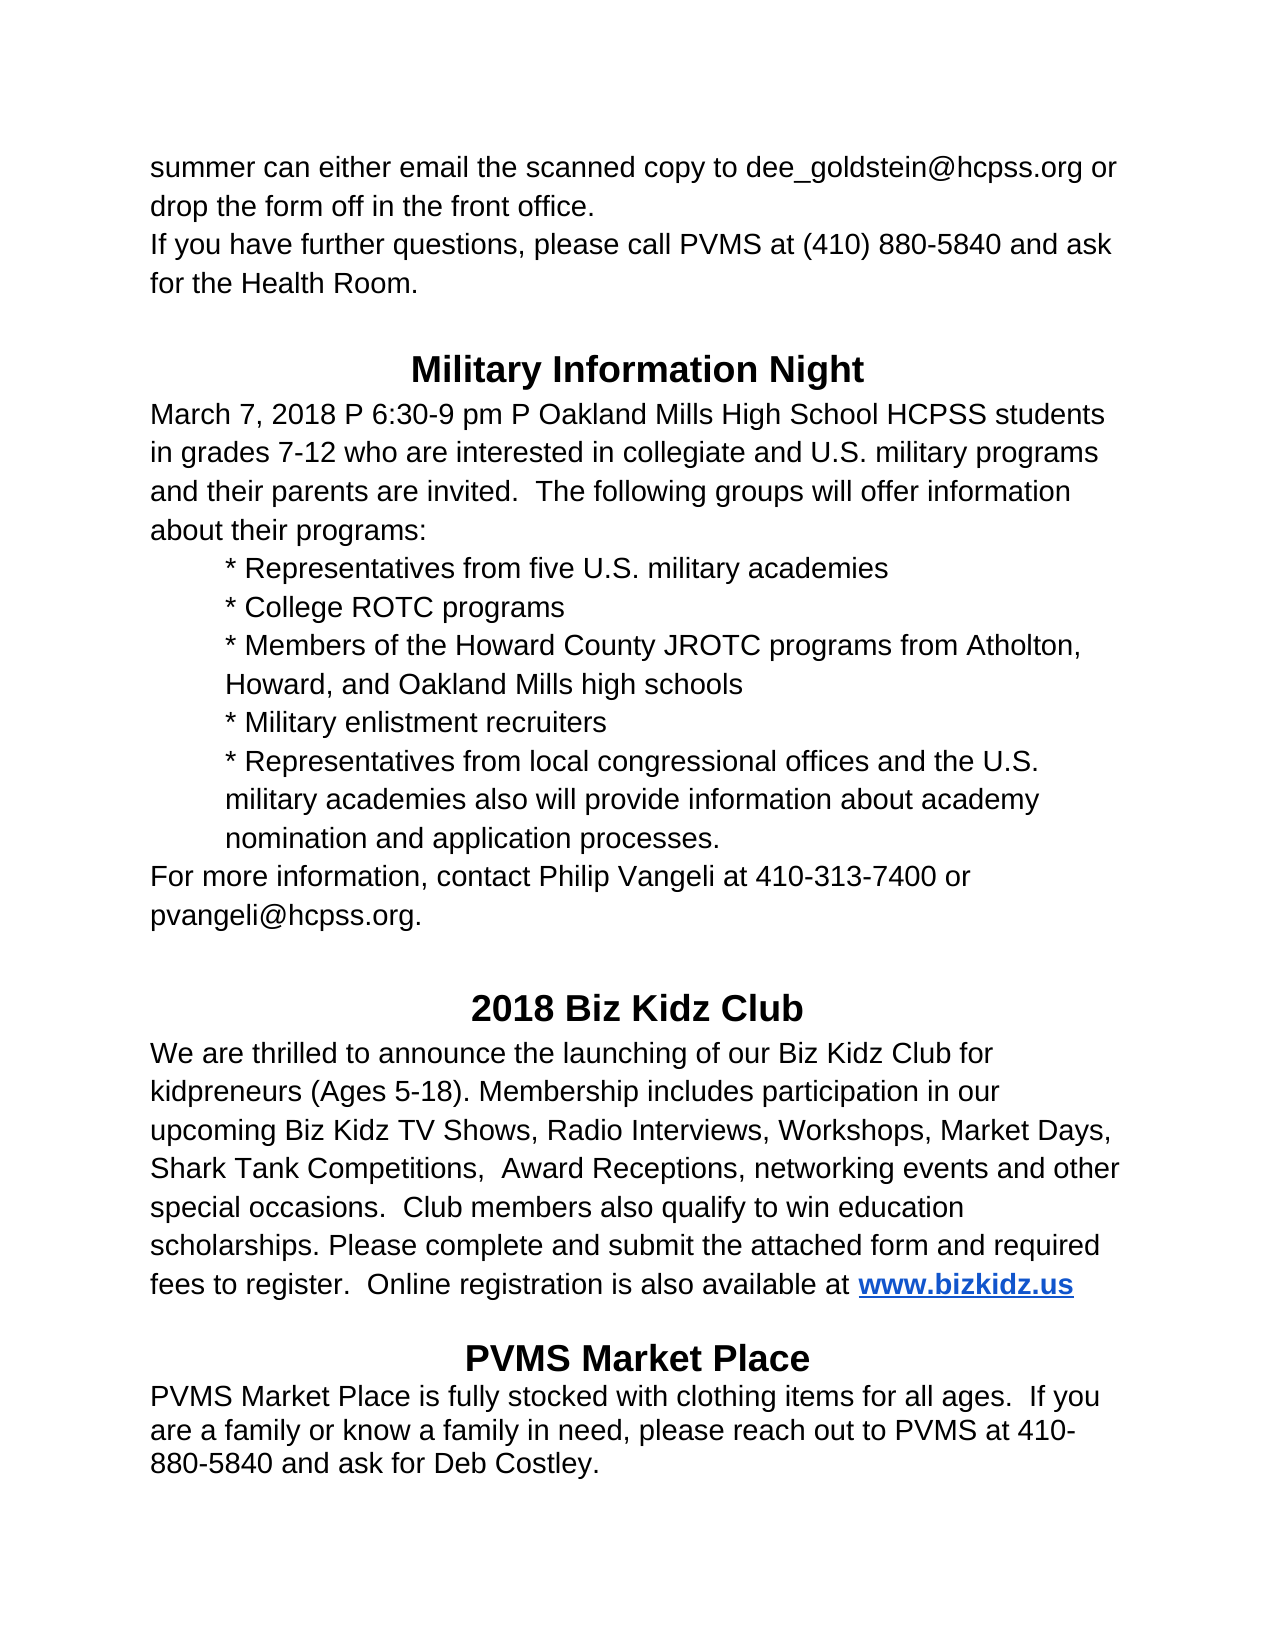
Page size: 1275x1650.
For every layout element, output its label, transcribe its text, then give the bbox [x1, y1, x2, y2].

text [150, 150, 1125, 222]
text PVMS Market Place is fully stocked with clothing items for all ages. If you are a family or know a family in need, please reach out to PVMS at 410-880-5840 and ask for Deb Costley. [150, 1379, 1125, 1480]
text * Representatives from local congressional offices and the U.S. military academies also will provide information about academy nomination and application processes. [225, 744, 1125, 854]
text March 7, 2018 P 6:30-9 pm P Oakland Mills High School HCPSS students in grades 7-12 who are interested in collegiate and U.S. military programs and their parents are invited. The following groups will offer information about their programs: [150, 397, 1125, 546]
text Military Information Night [150, 347, 1125, 390]
text * Military enlistment recruiters [150, 705, 1125, 739]
text PVMS Market Place [150, 1336, 1125, 1379]
text * Representatives from five U.S. military academies [150, 551, 1125, 584]
text We are thrilled to announce the launching of our Biz Kidz Club for kidpreneurs (Ages 5-18). Membership includes participation in our upcoming Biz Kidz TV Shows, Radio Interviews, Workshops, Market Days, Shark Tank Competitions, Award Receptions, networking events and other special occasions. Club members also qualify to win education scholarships. Please complete and submit the attached form and required fees to register. Online registration is also available at www.bizkidz.us [150, 1036, 1125, 1300]
text 2018 Biz Kidz Club [150, 986, 1125, 1029]
text * College ROTC programs [150, 589, 1125, 623]
text If you have further questions, please call PVMS at (410) 880-5840 and ask for the Health Room. [150, 227, 1125, 299]
text For more information, contact Philip Vangeli at 410-313-7400 or pvangeli@hcpss.org. [150, 859, 1125, 931]
text * Members of the Howard County JROTC programs from Atholton, Howard, and Oakland Mills high schools [225, 628, 1183, 700]
